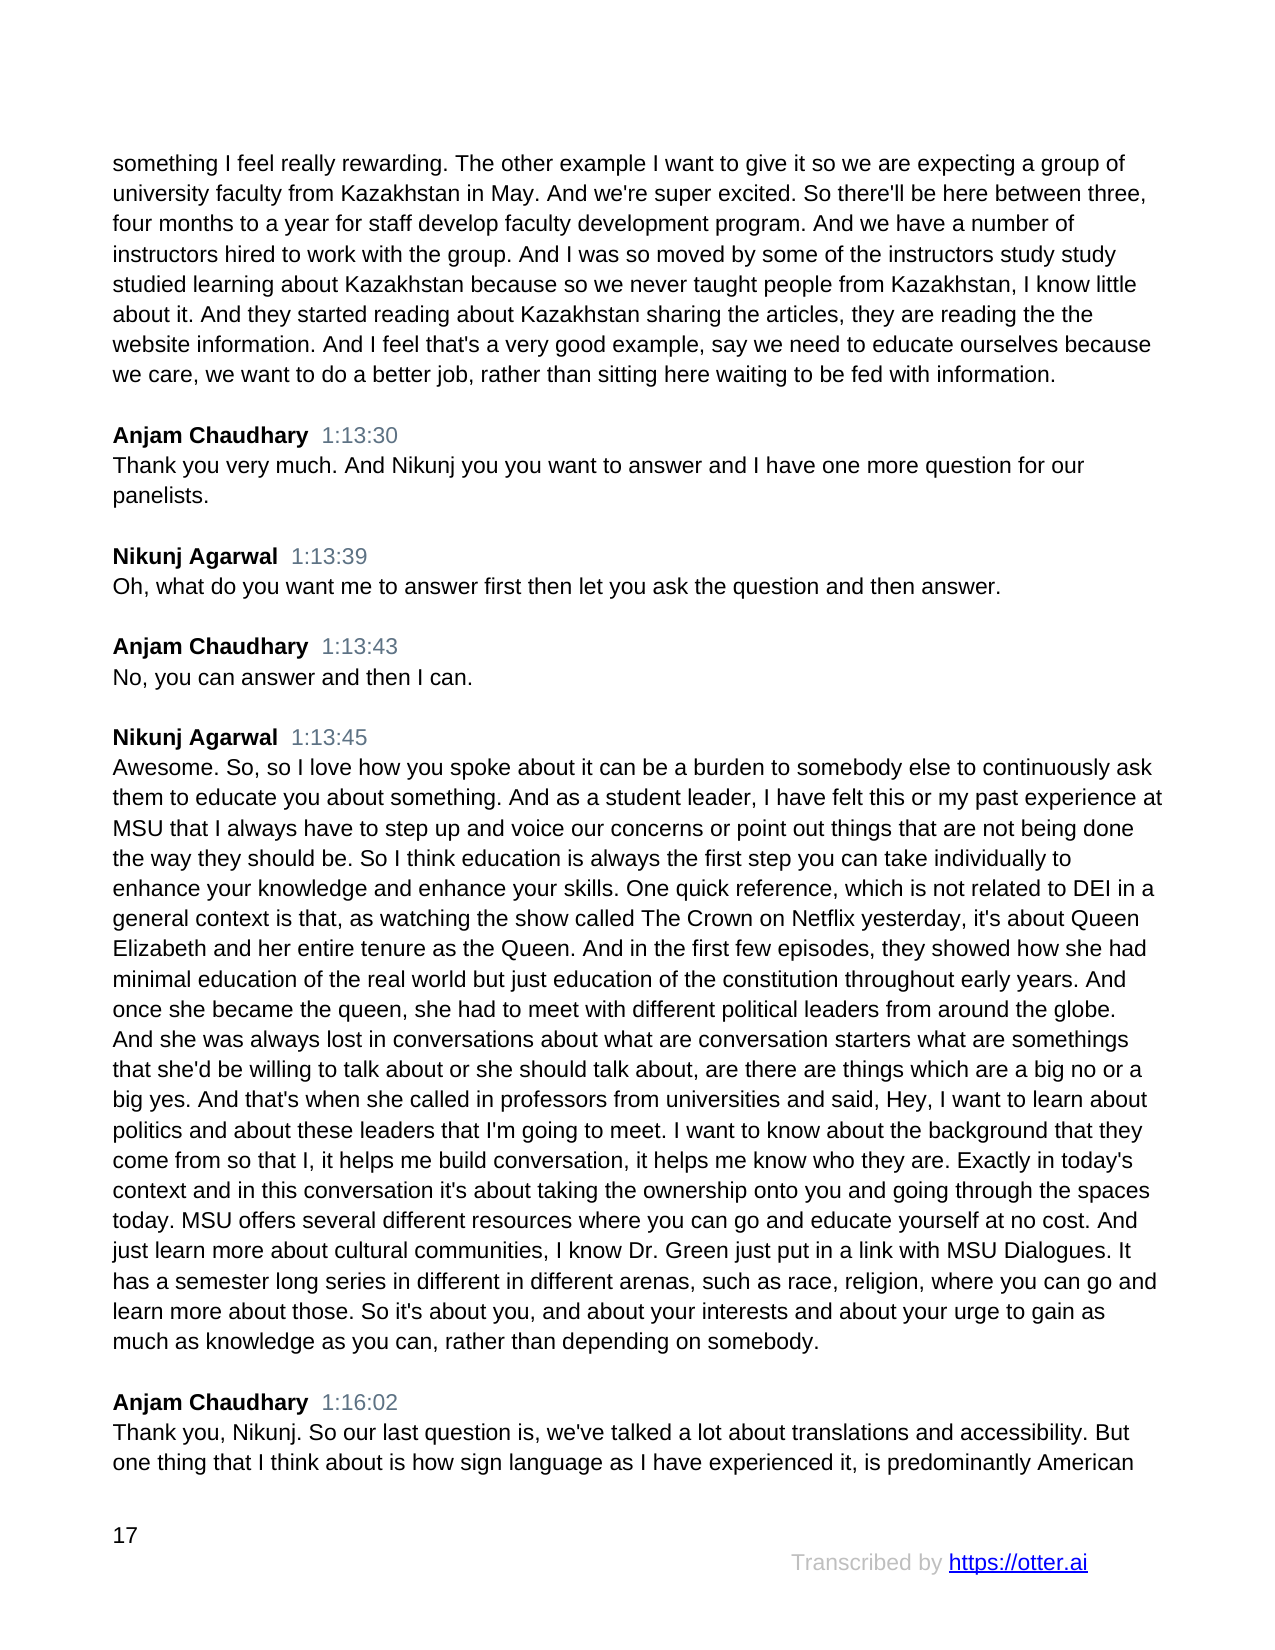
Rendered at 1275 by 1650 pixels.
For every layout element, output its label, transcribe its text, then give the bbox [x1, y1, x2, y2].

text No, you can answer and then I can. [112, 663, 1162, 690]
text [112, 1419, 1162, 1475]
text Oh, what do you want me to answer first then let you ask the question and then answer. [112, 573, 1162, 599]
text Anjam Chaudhary 1:13:30 [112, 422, 1162, 448]
text Thank you very much. And Nikunj you you want to answer and I have one more question for our panelists. [112, 452, 1162, 509]
text Nikunj Agarwal 1:13:39 [112, 543, 1162, 569]
text Anjam Chaudhary 1:16:02 [112, 1388, 1162, 1415]
text Nikunj Agarwal 1:13:45 [112, 724, 1162, 750]
text Anjam Chaudhary 1:13:43 [112, 633, 1162, 660]
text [112, 150, 1162, 388]
text Awesome. So, so I love how you spoke about it can be a burden to somebody else to continuously ask them to educate you about something. And as a student leader, I have felt this or my past experience at MSU that I always have to step up and voice our concerns or point out things that are not being done the way they should be. So I think education is always the first step you can take individually to enhance your knowledge and enhance your skills. One quick reference, which is not related to DEI in a general context is that, as watching the show called The Crown on Netflix yesterday, it's about Queen Elizabeth and her entire tenure as the Queen. And in the first few episodes, they showed how she had minimal education of the real world but just education of the constitution throughout early years. And once she became the queen, she had to meet with different political leaders from around the globe. And she was always lost in conversations about what are conversation starters what are somethings that she'd be willing to talk about or she should talk about, are there are things which are a big no or a big yes. And that's when she called in professors from universities and said, Hey, I want to learn about politics and about these leaders that I'm going to meet. I want to know about the background that they come from so that I, it helps me build conversation, it helps me know who they are. Exactly in today's context and in this conversation it's about taking the ownership onto you and going through the spaces today. MSU offers several different resources where you can go and educate yourself at no cost. And just learn more about cultural communities, I know Dr. Green just put in a link with MSU Dialogues. It has a semester long series in different in different arenas, such as race, religion, where you can go and learn more about those. So it's about you, and about your interests and about your urge to gain as much as knowledge as you can, rather than depending on somebody. [112, 754, 1162, 1354]
